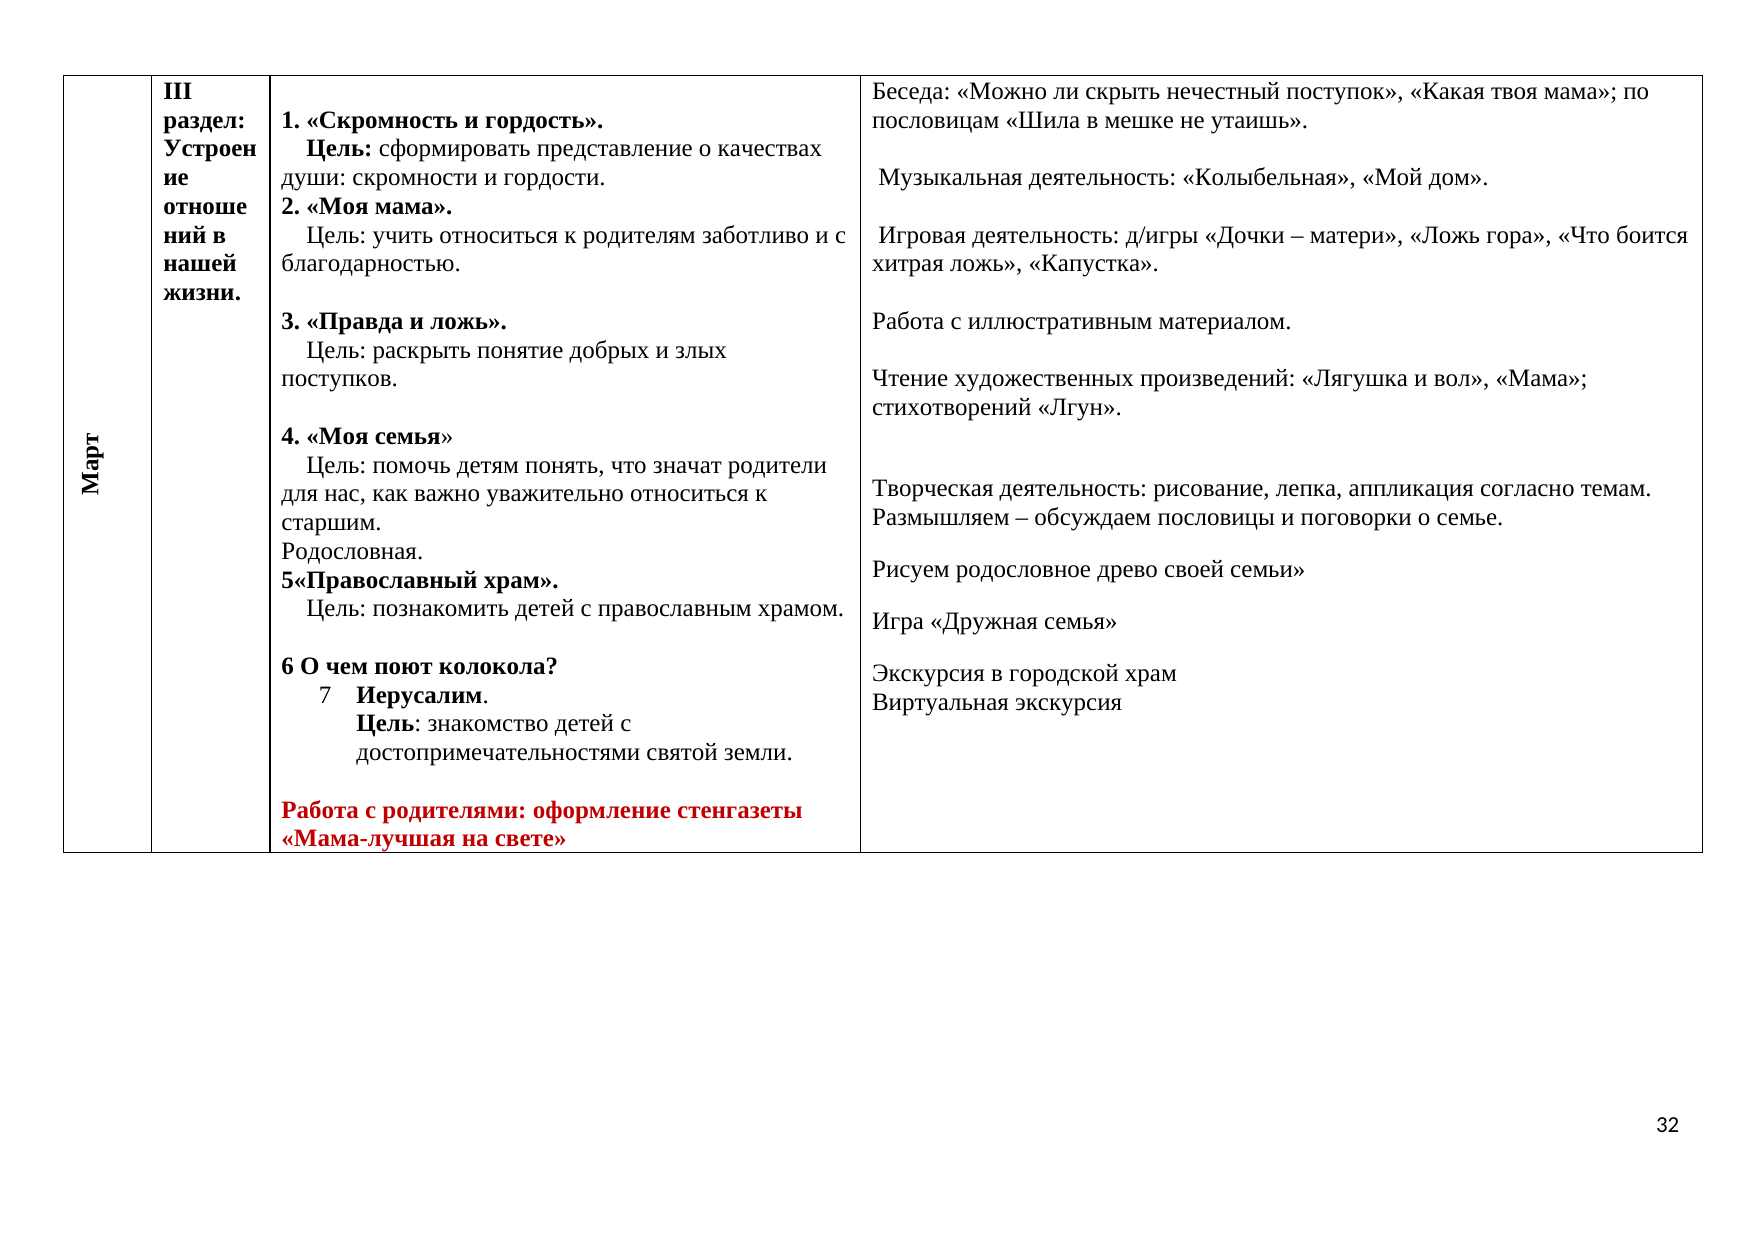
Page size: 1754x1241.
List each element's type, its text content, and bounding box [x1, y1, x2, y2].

table_cell III раздел: Устроение отношений в нашей жизни. [152, 76, 269, 852]
table_cell Беседа: «Можно ли скрыть нечестный поступок», «Какая твоя мама»; по пословицам «Шила в мешке не утаишь». Музыкальная деятельность: «Колыбельная», «Мой дом». Игровая деятельность: д/игры «Дочки – матери», «Ложь гора», «Что боится хитрая ложь», «Капустка». Работа с иллюстративным материалом. Чтение художественных произведений: «Лягушка и вол», «Мама»; стихотворений «Лгун». Творческая деятельность: рисование, лепка, аппликация согласно темам. Размышляем – обсуждаем пословицы и поговорки о семье. Рисуем родословное древо своей семьи» Игра «Дружная семья» Экскурсия в городской храм Виртуальная экскурсия [861, 76, 1702, 852]
table_cell Март [64, 76, 151, 852]
table_cell 1. «Скромность и гордость». Цель: сформировать представление о качествах души: скромности и гордости. 2. «Моя мама». Цель: учить относиться к родителям заботливо и с благодарностью. 3. «Правда и ложь». Цель: раскрыть понятие добрых и злых поступков. 4. «Моя семья» Цель: помочь детям понять, что значат родители для нас, как важно уважительно относиться к старшим. Родословная. 5«Православный храм». Цель: познакомить детей с православным храмом. 6 О чем поют колокола? Иерусалим. Цель: знакомство детей с достопримечательностями святой земли. Работа с родителями: оформление стенгазеты «Мама-лучшая на свете» [271, 76, 860, 852]
